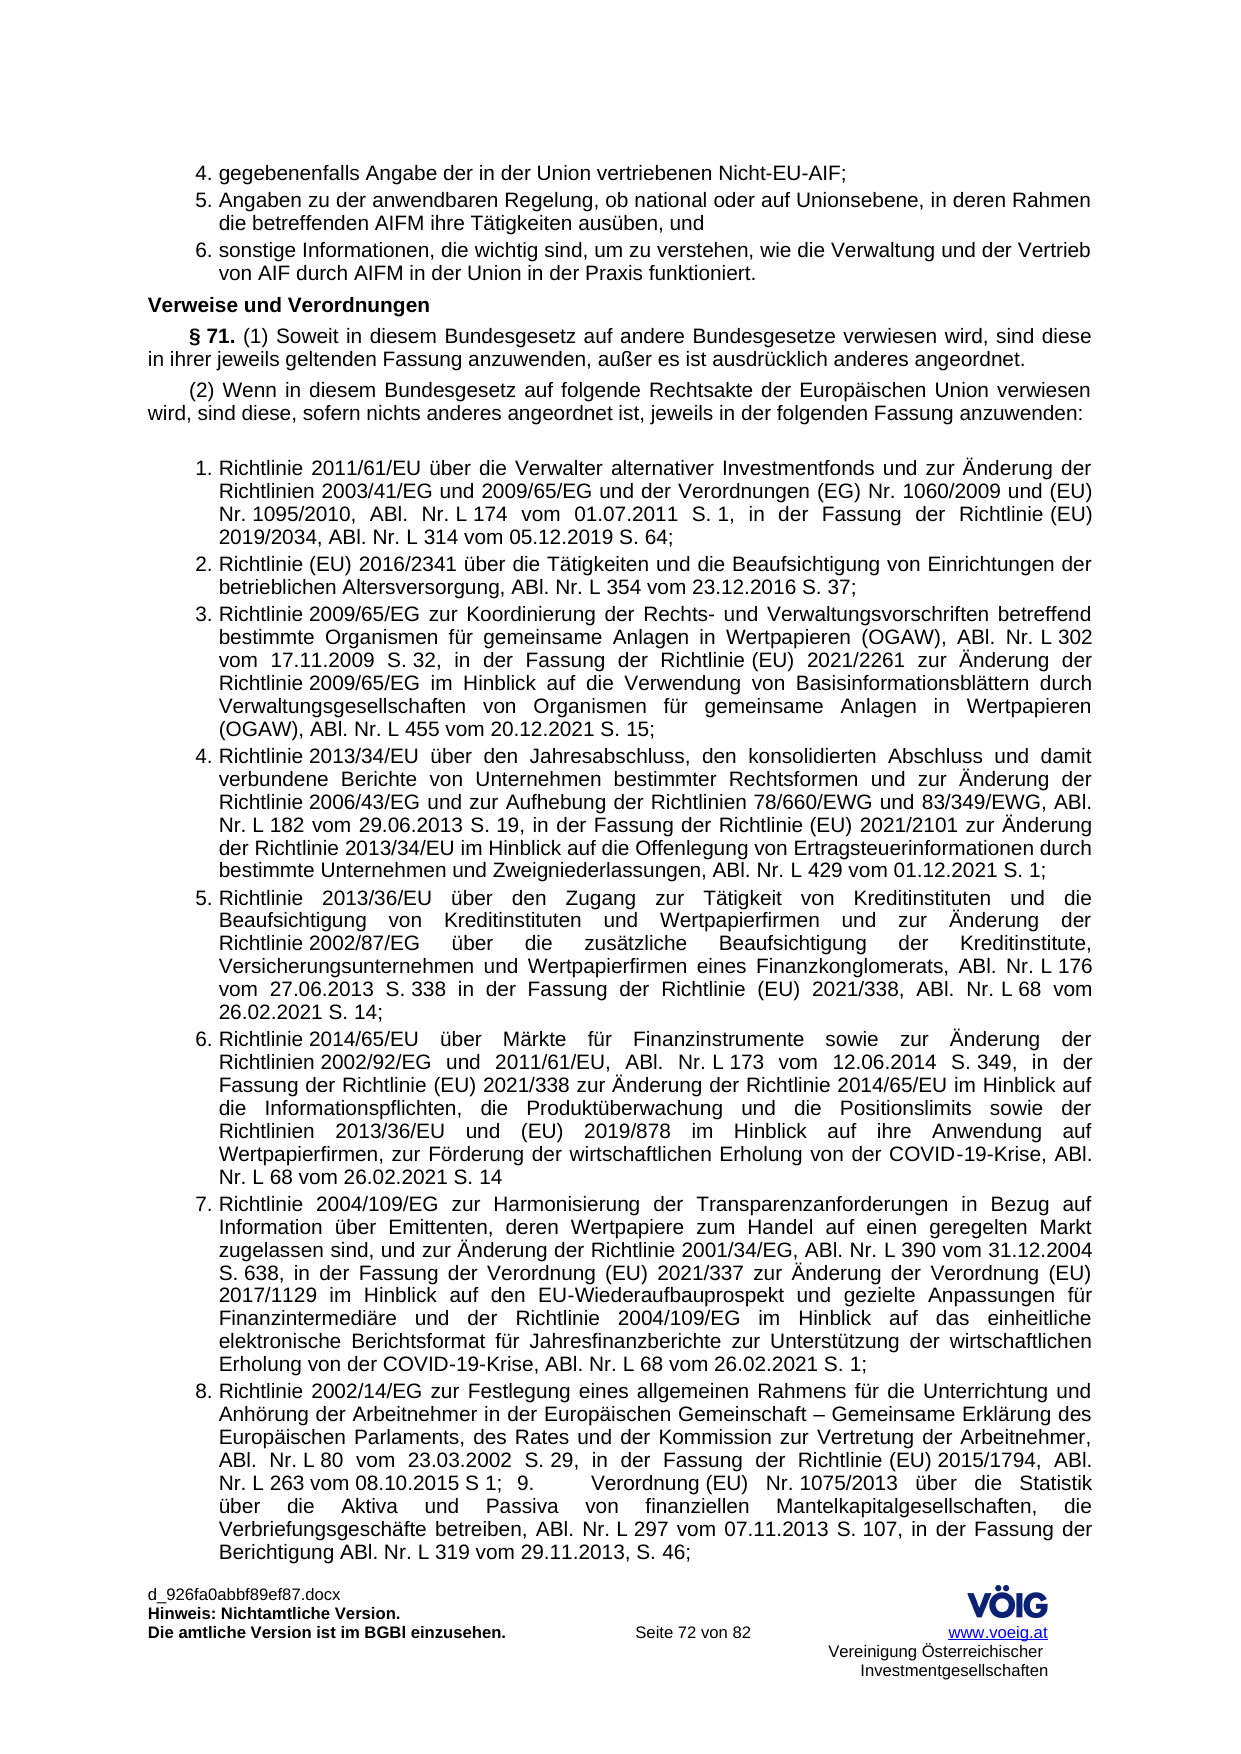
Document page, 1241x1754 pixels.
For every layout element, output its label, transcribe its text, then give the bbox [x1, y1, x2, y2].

text 3. Richtlinie 2009/65/EG zur Koordinierung der Rechts- und Verwaltungsvorschriften betreffend bestimmte Organismen für gemeinsame Anlagen in Wertpapieren (OGAW), ABl. Nr. L 302 vom 17.11.2009 S. 32, in der Fassung der Richtlinie (EU) 2021/2261 zur Änderung der Richtlinie 2009/65/EG im Hinblick auf die Verwendung von Basisinformationsblättern durch Verwaltungsgesellschaften von Organismen für gemeinsame Anlagen in Wertpapieren (OGAW), ABl. Nr. L 455 vom 20.12.2021 S. 15; [148, 603, 1093, 741]
text Verweise und Verordnungen [148, 294, 1093, 317]
text 5. Angaben zu der anwendbaren Regelung, ob national oder auf Unionsebene, in deren Rahmen die betreffenden AIFM ihre Tätigkeiten ausüben, und [148, 189, 1093, 235]
text 2. Richtlinie (EU) 2016/2341 über die Tätigkeiten und die Beaufsichtigung von Einrichtungen der betrieblichen Altersversorgung, ABl. Nr. L 354 vom 23.12.2016 S. 37; [148, 553, 1093, 599]
picture [967, 1585, 1048, 1618]
text 1. Richtlinie 2011/61/EU über die Verwalter alternativer Investmentfonds und zur Änderung der Richtlinien 2003/41/EG und 2009/65/EG und der Verordnungen (EG) Nr. 1060/2009 und (EU) Nr. 1095/2010, ABl. Nr. L 174 vom 01.07.2011 S. 1, in der Fassung der Richtlinie (EU) 2019/2034, ABl. Nr. L 314 vom 05.12.2019 S. 64; [148, 457, 1093, 549]
text (2) Wenn in diesem Bundesgesetz auf folgende Rechtsakte der Europäischen Union verwiesen wird, sind diese, sofern nichts anderes angeordnet ist, jeweils in der folgenden Fassung anzuwenden: [148, 379, 1093, 425]
text § 71. (1) Soweit in diesem Bundesgesetz auf andere Bundesgesetze verwiesen wird, sind diese in ihrer jeweils geltenden Fassung anzuwenden, außer es ist ausdrücklich anderes angeordnet. [148, 325, 1093, 371]
text 6. Richtlinie 2014/65/EU über Märkte für Finanzinstrumente sowie zur Änderung der Richtlinien 2002/92/EG und 2011/61/EU, ABl. Nr. L 173 vom 12.06.2014 S. 349, in der Fassung der Richtlinie (EU) 2021/338 zur Änderung der Richtlinie 2014/65/EU im Hinblick auf die Informationspflichten, die Produktüberwachung und die Positionslimits sowie der Richtlinien 2013/36/EU und (EU) 2019/878 im Hinblick auf ihre Anwendung auf Wertpapierfirmen, zur Förderung der wirtschaftlichen Erholung von der COVID-19-Krise, ABl. Nr. L 68 vom 26.02.2021 S. 14 [148, 1028, 1093, 1189]
text 5. Richtlinie 2013/36/EU über den Zugang zur Tätigkeit von Kreditinstituten und die Beaufsichtigung von Kreditinstituten und Wertpapierfirmen und zur Änderung der Richtlinie 2002/87/EG über die zusätzliche Beaufsichtigung der Kreditinstitute, Versicherungsunternehmen und Wertpapierfirmen eines Finanzkonglomerats, ABl. Nr. L 176 vom 27.06.2013 S. 338 in der Fassung der Richtlinie (EU) 2021/338, ABl. Nr. L 68 vom 26.02.2021 S. 14; [148, 887, 1093, 1024]
text 8. Richtlinie 2002/14/EG zur Festlegung eines allgemeinen Rahmens für die Unterrichtung und Anhörung der Arbeitnehmer in der Europäischen Gemeinschaft – Gemeinsame Erklärung des Europäischen Parlaments, des Rates und der Kommission zur Vertretung der Arbeitnehmer, ABl. Nr. L 80 vom 23.03.2002 S. 29, in der Fassung der Richtlinie (EU) 2015/1794, ABl. Nr. L 263 vom 08.10.2015 S 1; 9. Verordnung (EU) Nr. 1075/2013 über die Statistik über die Aktiva und Passiva von finanziellen Mantelkapitalgesellschaften, die Verbriefungsgeschäfte betreiben, ABl. Nr. L 297 vom 07.11.2013 S. 107, in der Fassung der Berichtigung ABl. Nr. L 319 vom 29.11.2013, S. 46; [148, 1380, 1093, 1564]
text 6. sonstige Informationen, die wichtig sind, um zu verstehen, wie die Verwaltung und der Vertrieb von AIF durch AIFM in der Union in der Praxis funktioniert. [148, 239, 1093, 285]
text 7. Richtlinie 2004/109/EG zur Harmonisierung der Transparenzanforderungen in Bezug auf Information über Emittenten, deren Wertpapiere zum Handel auf einen geregelten Markt zugelassen sind, und zur Änderung der Richtlinie 2001/34/EG, ABl. Nr. L 390 vom 31.12.2004 S. 638, in der Fassung der Verordnung (EU) 2021/337 zur Änderung der Verordnung (EU) 2017/1129 im Hinblick auf den EU-Wiederaufbauprospekt und gezielte Anpassungen für Finanzintermediäre und der Richtlinie 2004/109/EG im Hinblick auf das einheitliche elektronische Berichtsformat für Jahresfinanzberichte zur Unterstützung der wirtschaftlichen Erholung von der COVID-19-Krise, ABl. Nr. L 68 vom 26.02.2021 S. 1; [148, 1193, 1093, 1376]
text 4. Richtlinie 2013/34/EU über den Jahresabschluss, den konsolidierten Abschluss und damit verbundene Berichte von Unternehmen bestimmter Rechtsformen und zur Änderung der Richtlinie 2006/43/EG und zur Aufhebung der Richtlinien 78/660/EWG und 83/349/EWG, ABl. Nr. L 182 vom 29.06.2013 S. 19, in der Fassung der Richtlinie (EU) 2021/2101 zur Änderung der Richtlinie 2013/34/EU im Hinblick auf die Offenlegung von Ertragsteuerinformationen durch bestimmte Unternehmen und Zweigniederlassungen, ABl. Nr. L 429 vom 01.12.2021 S. 1; [148, 745, 1093, 882]
text 4. gegebenenfalls Angabe der in der Union vertriebenen Nicht-EU-AIF; [148, 162, 1093, 185]
